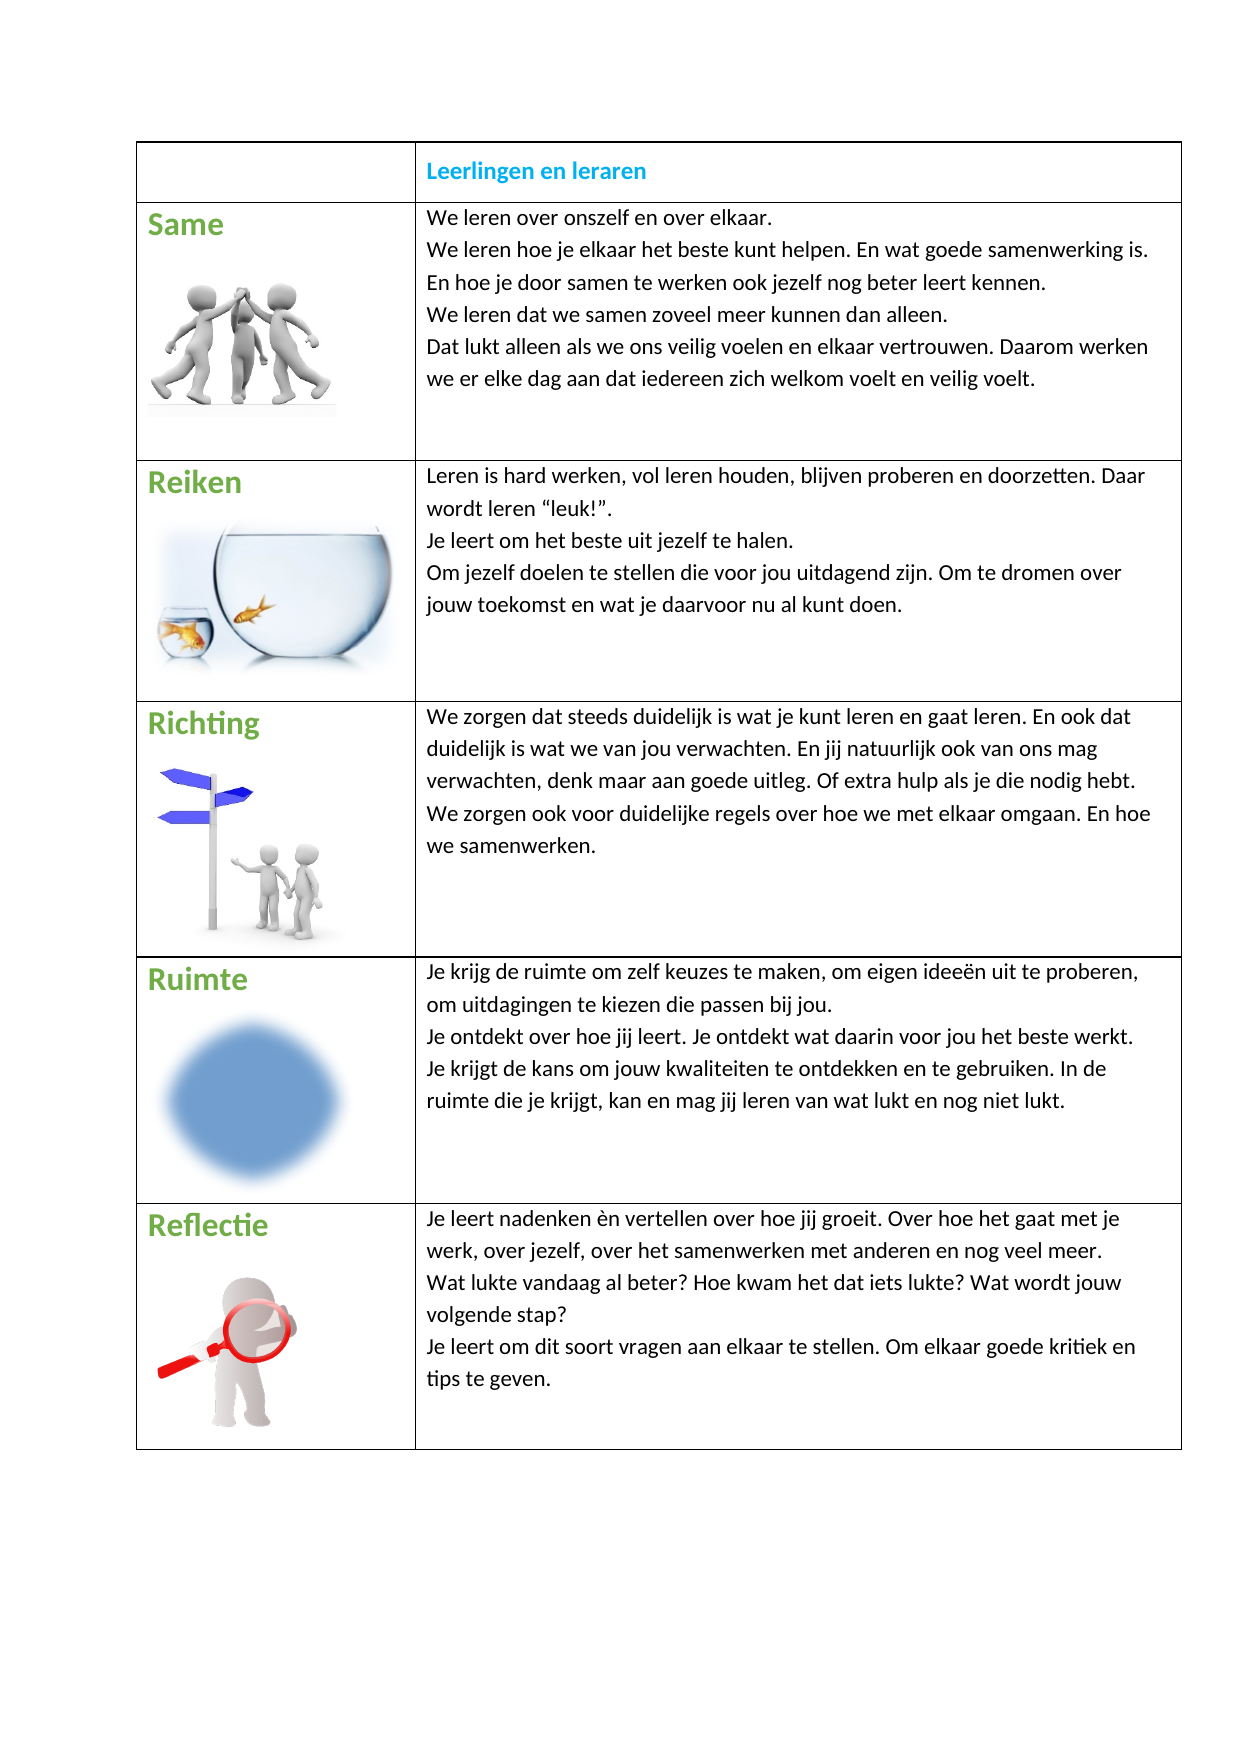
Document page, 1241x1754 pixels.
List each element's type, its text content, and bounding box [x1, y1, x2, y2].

table_cell Je krijg de ruimte om zelf keuzes te maken, om eigen ideeën uit te proberen, om uitdagingen te kiezen die passen bij jou. Je ontdekt over hoe jij leert. Je ontdekt wat daarin voor jou het beste werkt. Je krijgt de kans om jouw kwaliteiten te ontdekken en te gebruiken. In de ruimte die je krijgt, kan en mag jij leren van wat lukt en nog niet lukt. [416, 958, 1181, 1203]
table_cell Reflectie [137, 1204, 415, 1449]
picture [176, 543, 376, 649]
picture [147, 1250, 343, 1446]
table_cell We zorgen dat steeds duidelijk is wat je kunt leren en gaat leren. En ook dat duidelijk is wat we van jou verwachten. En jij natuurlijk ook van ons mag verwachten, denk maar aan goede uitleg. Of extra hulp als je die nodig hebt. We zorgen ook voor duidelijke regels over hoe we met elkaar omgaan. En hoe we samenwerken. [416, 702, 1181, 956]
table_header [137, 143, 415, 202]
table_cell Leren is hard werken, vol leren houden, blijven proberen en doorzetten. Daar wordt leren “leuk!”. Je leert om het beste uit jezelf te halen. Om jezelf doelen te stellen die voor jou uitdagend zijn. Om te dromen over jouw toekomst en wat je daarvoor nu al kunt doen. [416, 461, 1181, 701]
table_cell Je leert nadenken èn vertellen over hoe jij groeit. Over hoe het gaat met je werk, over jezelf, over het samenwerken met anderen en nog veel meer. Wat lukte vandaag al beter? Hoe kwam het dat iets lukte? Wat wordt jouw volgende stap? Je leert om dit soort vragen aan elkaar te stellen. Om elkaar goede kritiek en tips te geven. [416, 1204, 1181, 1449]
picture [147, 748, 352, 953]
table_cell We leren over onszelf en over elkaar. We leren hoe je elkaar het beste kunt helpen. En wat goede samenwerking is. En hoe je door samen te werken ook jezelf nog beter leert kennen. We leren dat we samen zoveel meer kunnen dan alleen. Dat lukt alleen als we ons veilig voelen en elkaar vertrouwen. Daarom werken we er elke dag aan dat iedereen zich welkom voelt en veilig voelt. [416, 203, 1181, 460]
picture [147, 248, 337, 417]
table_cell Same [137, 203, 415, 460]
table_header Leerlingen en leraren [416, 143, 1181, 202]
table_cell Richting [137, 702, 415, 956]
table_cell Ruimte [137, 958, 415, 1203]
table_cell Reiken [137, 461, 415, 701]
